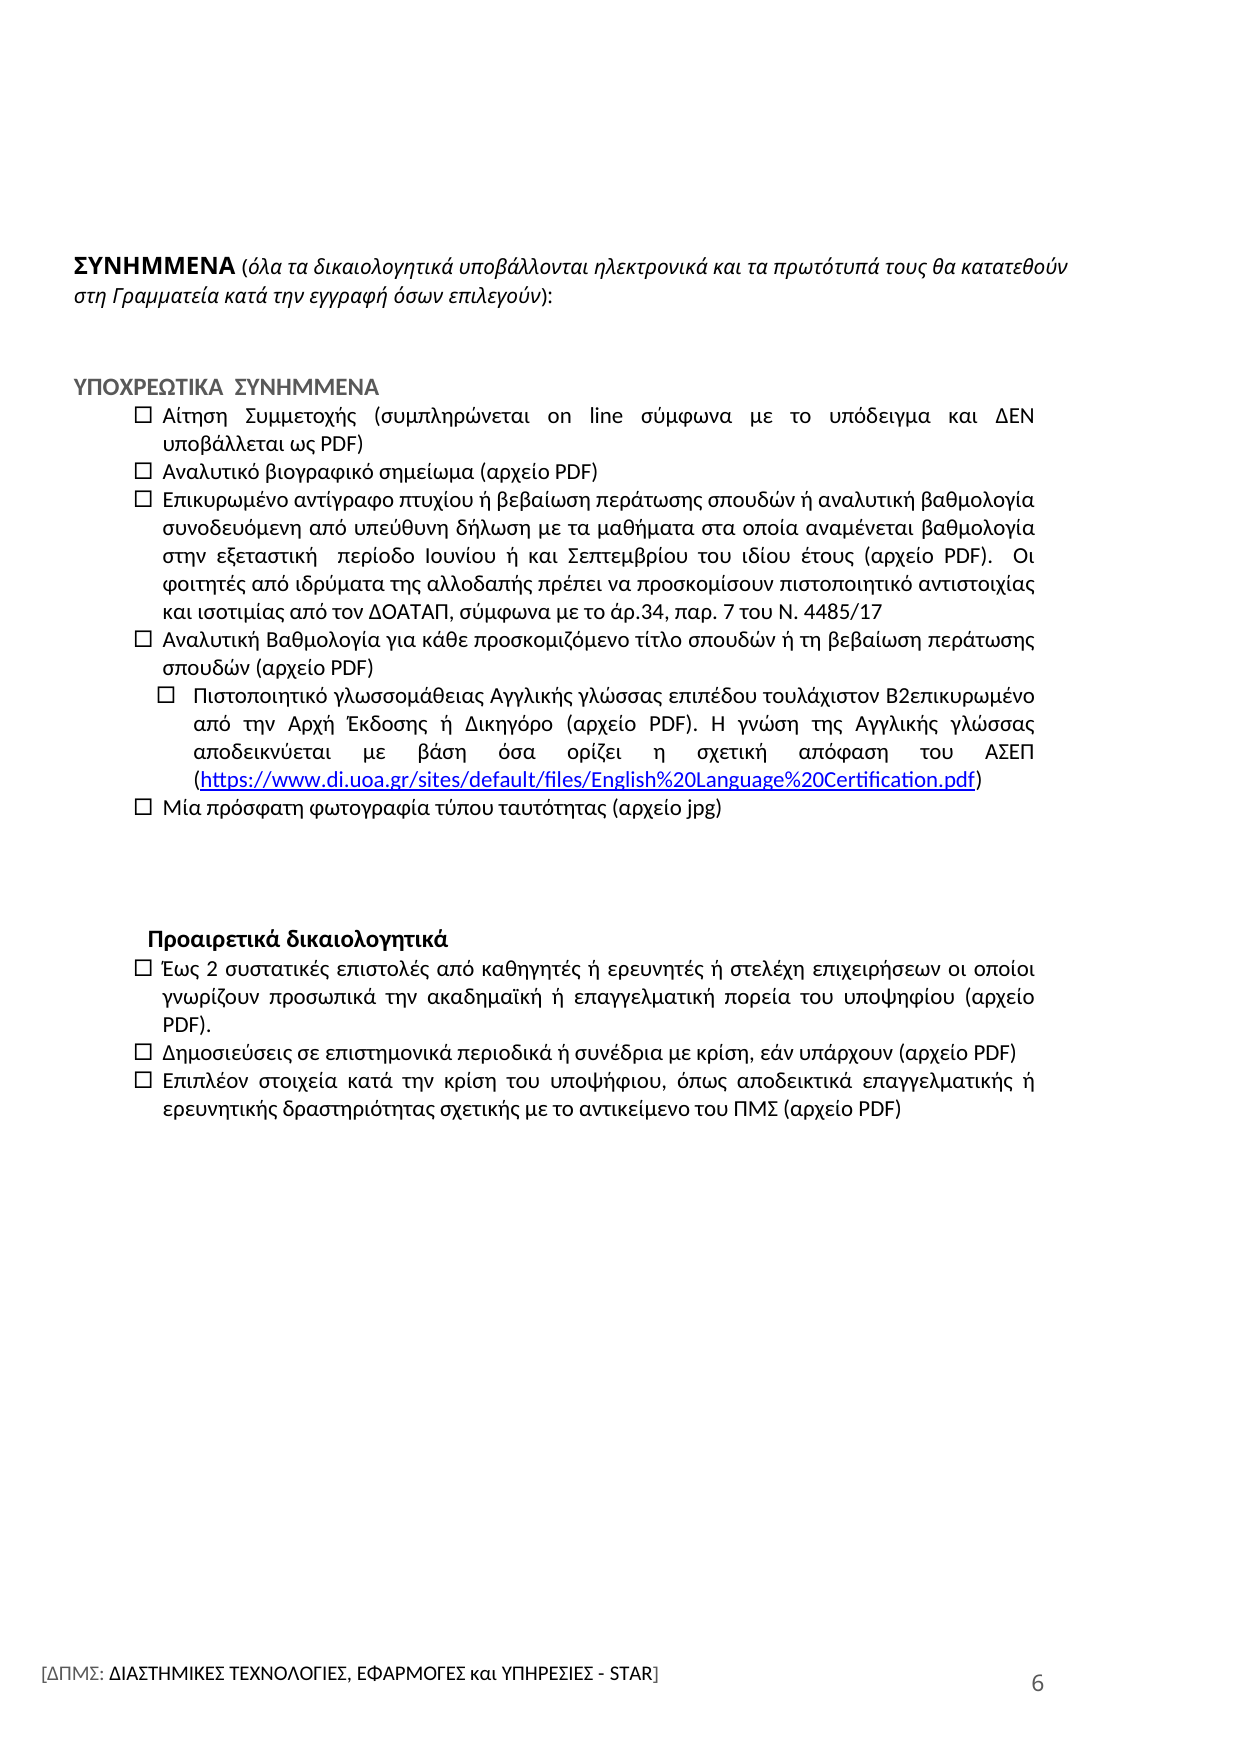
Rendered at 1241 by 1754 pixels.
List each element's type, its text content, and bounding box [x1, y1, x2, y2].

text ΥΠΟΧΡΕΩΤΙΚΑ ΣΥΝΗΜΜΕΝΑ [74, 371, 1240, 401]
list Αναλυτικό βιογραφικό σημείωμα (αρχείο PDF) [133, 457, 1036, 485]
text ΣΥΝΗΜΜΕΝΑ (όλα τα δικαιολογητικά υποβάλλονται ηλεκτρονικά και τα πρωτότυπά τους θα κατατεθούν [74, 248, 1240, 281]
list Αναλυτική Βαθμολογία για κάθε προσκομιζόμενο τίτλο σπουδών ή τη βεβαίωση περάτωσης σπουδών (αρχείο PDF) [133, 625, 1036, 681]
list Επικυρωμένο αντίγραφο πτυχίου ή βεβαίωση περάτωσης σπουδών ή αναλυτική βαθμολογία συνοδευόμενη από υπεύθυνη δήλωση με τα μαθήματα στα οποία αναμένεται βαθμολογία στην εξεταστική περίοδο Ιουνίου ή και Σεπτεμβρίου του ιδίου έτους (αρχείο PDF). Οι φοιτητές από ιδρύματα της αλλοδαπής πρέπει να προσκομίσουν πιστοποιητικό αντιστοιχίας και ισοτιμίας από τον ΔΟΑΤΑΠ, σύμφωνα με το άρ.34, παρ. 7 του Ν. 4485/17 [133, 485, 1036, 625]
text στη Γραμματεία κατά την εγγραφή όσων επιλεγούν): [74, 281, 1240, 309]
list Έως 2 συστατικές επιστολές από καθηγητές ή ερευνητές ή στελέχη επιχειρήσεων οι οποίοι γνωρίζουν προσωπικά την ακαδημαϊκή ή επαγγελματική πορεία του υποψηφίου (αρχείο PDF). [133, 954, 1036, 1038]
text Προαιρετικά δικαιολογητικά [148, 923, 1036, 954]
list Αίτηση Συμμετοχής (συμπληρώνεται on line σύμφωνα με το υπόδειγμα και ΔΕΝ υποβάλλεται ως PDF) [133, 401, 1036, 457]
list Μία πρόσφατη φωτογραφία τύπου ταυτότητας (αρχείο jpg) [133, 793, 1036, 821]
list Πιστοποιητικό γλωσσομάθειας Αγγλικής γλώσσας επιπέδου τουλάχιστον Β2επικυρωμένο από την Αρχή Έκδοσης ή Δικηγόρο (αρχείο PDF). Η γνώση της Αγγλικής γλώσσας αποδεικνύεται με βάση όσα ορίζει η σχετική απόφαση του ΑΣΕΠ (https://www.di.uoa.gr/sites/default/files/English%20Language%20Certification.pdf) [156, 681, 1036, 793]
list Δημοσιεύσεις σε επιστημονικά περιοδικά ή συνέδρια με κρίση, εάν υπάρχουν (αρχείο PDF) [133, 1038, 1036, 1066]
list Επιπλέον στοιχεία κατά την κρίση του υποψήφιου, όπως αποδεικτικά επαγγελματικής ή ερευνητικής δραστηριότητας σχετικής με το αντικείμενο του ΠΜΣ (αρχείο PDF) [133, 1066, 1036, 1122]
